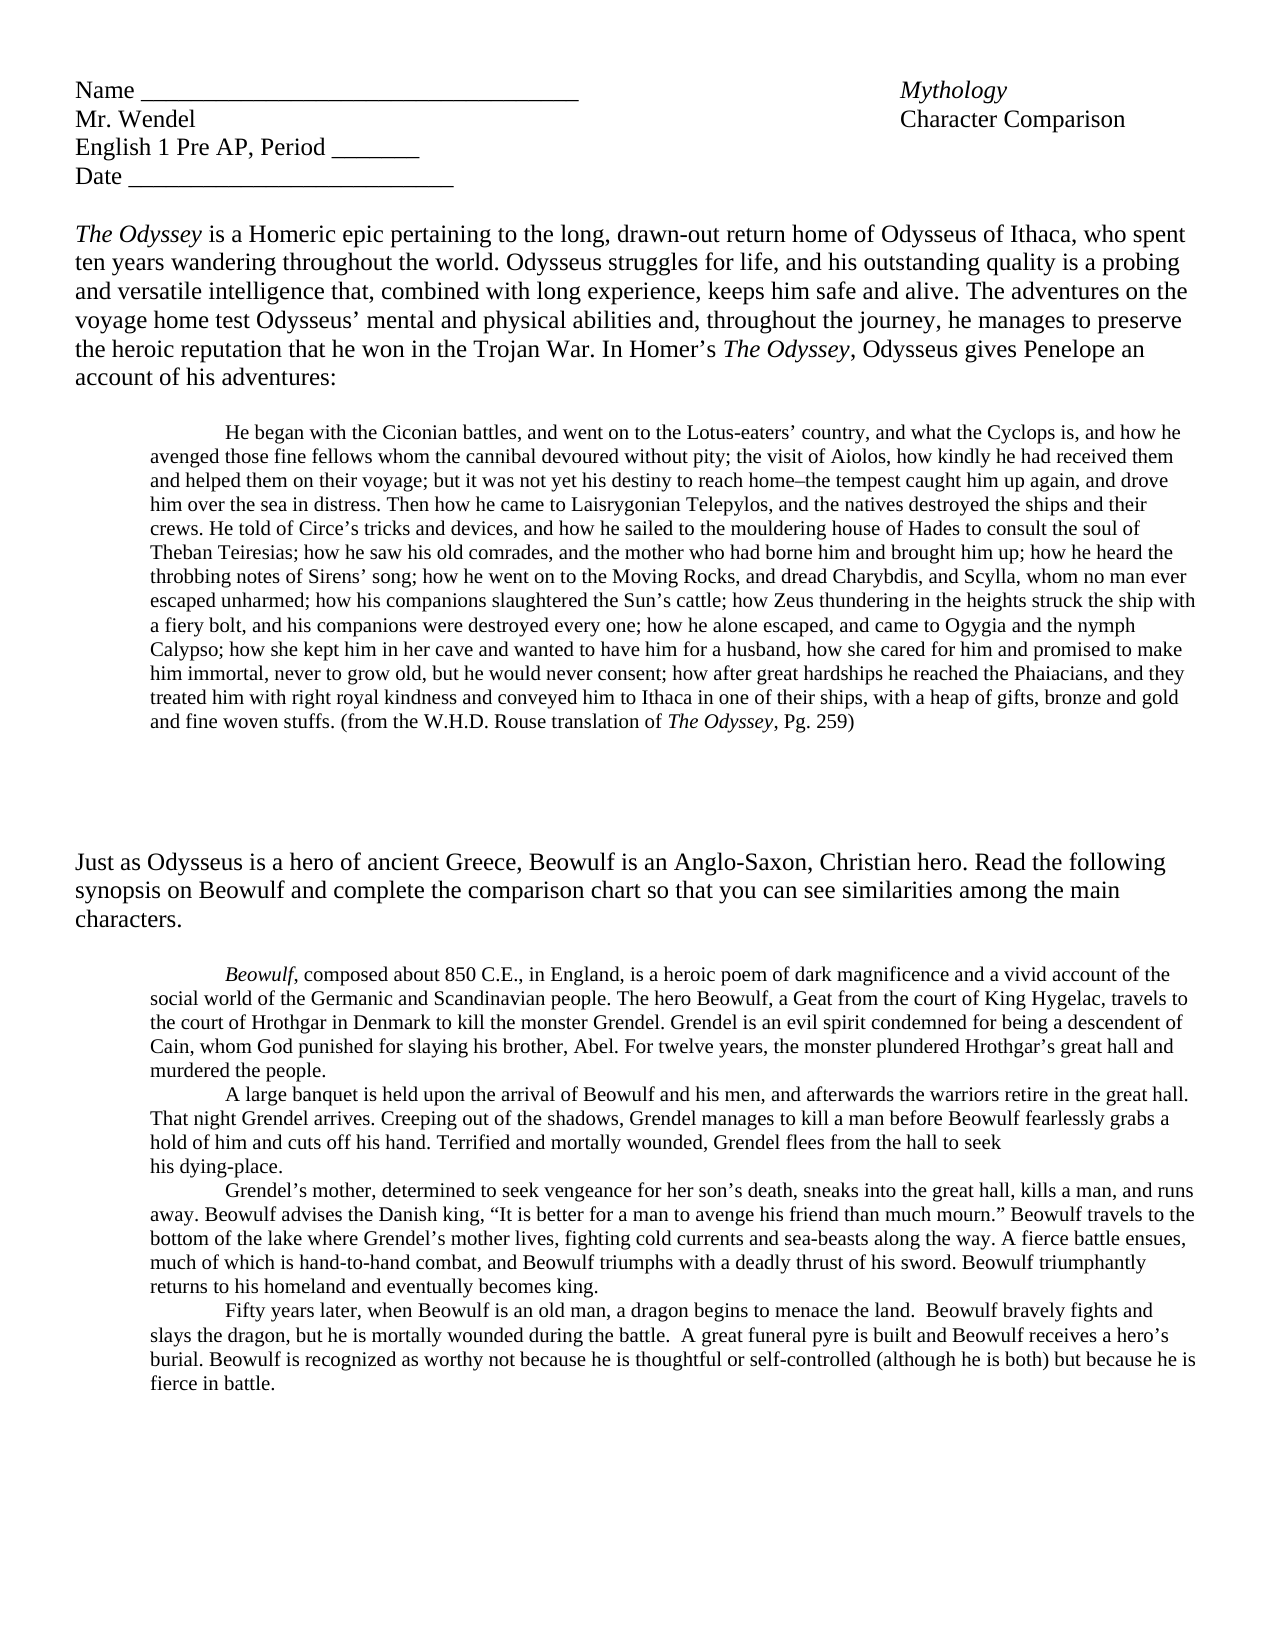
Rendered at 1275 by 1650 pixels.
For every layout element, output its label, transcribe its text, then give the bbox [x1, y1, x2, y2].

text Grendel’s mother, determined to seek vengeance for her son’s death, sneaks into the great hall, kills a man, and runs away. Beowulf advises the Danish king, “It is better for a man to avenge his friend than much mourn.” Beowulf travels to the bottom of the lake where Grendel’s mother lives, fighting cold currents and sea-beasts along the way. A fierce battle ensues, much of which is hand-to-hand combat, and Beowulf triumphs with a deadly thrust of his sword. Beowulf triumphantly returns to his homeland and eventually becomes king. [150, 1178, 1200, 1298]
text A large banquet is held upon the arrival of Beowulf and his men, and afterwards the warriors retire in the great hall. That night Grendel arrives. Creeping out of the shadows, Grendel manages to kill a man before Beowulf fearlessly grabs a hold of him and cuts off his hand. Terrified and mortally wounded, Grendel flees from the hall to seek [150, 1082, 1200, 1154]
text Just as Odysseus is a hero of ancient Greece, Beowulf is an Anglo-Saxon, Christian hero. Read the following synopsis on Beowulf and complete the comparison chart so that you can see similarities among the main characters. [75, 847, 1200, 933]
text The Odyssey is a Homeric epic pertaining to the long, drawn-out return home of Odysseus of Ithaca, who spent ten years wandering throughout the world. Odysseus struggles for life, and his outstanding quality is a probing and versatile intelligence that, combined with long experience, keeps him safe and alive. The adventures on the voyage home test Odysseus’ mental and physical abilities and, throughout the journey, he manages to preserve the heroic reputation that he won in the Trojan War. In Homer’s The Odyssey, Odysseus gives Penelope an account of his adventures: [75, 219, 1200, 391]
text Mr. Wendel Character Comparison [75, 104, 1200, 132]
text his dying-place. [75, 1154, 1200, 1178]
text He began with the Ciconian battles, and went on to the Lotus-eaters’ country, and what the Cyclops is, and how he avenged those fine fellows whom the cannibal devoured without pity; the visit of Aiolos, how kindly he had received them and helped them on their voyage; but it was not yet his destiny to reach home–the tempest caught him up again, and drove him over the sea in distress. Then how he came to Laisrygonian Telepylos, and the natives destroyed the ships and their crews. He told of Circe’s tricks and devices, and how he sailed to the mouldering house of Hades to consult the soul of Theban Teiresias; how he saw his old comrades, and the mother who had borne him and brought him up; how he heard the throbbing notes of Sirens’ song; how he went on to the Moving Rocks, and dread Charybdis, and Scylla, whom no man ever escaped unharmed; how his companions slaughtered the Sun’s cattle; how Zeus thundering in the heights struck the ship with a fiery bolt, and his companions were destroyed every one; how he alone escaped, and came to Ogygia and the nymph Calypso; how she kept him in her cave and wanted to have him for a husband, how she cared for him and promised to make him immortal, never to grow old, but he would never consent; how after great hardships he reached the Phaiacians, and they treated him with right royal kindness and conveyed him to Ithaca in one of their ships, with a heap of gifts, bronze and gold and fine woven stuffs. (from the W.H.D. Rouse translation of The Odyssey, Pg. 259) [150, 420, 1200, 733]
text Beowulf, composed about 850 C.E., in England, is a heroic poem of dark magnificence and a vivid account of the social world of the Germanic and Scandinavian people. The hero Beowulf, a Geat from the court of King Hygelac, travels to the court of Hrothgar in Denmark to kill the monster Grendel. Grendel is an evil spirit condemned for being a descendent of Cain, whom God punished for slaying his brother, Abel. For twelve years, the monster plundered Hrothgar’s great hall and murdered the people. [150, 962, 1200, 1082]
text Fifty years later, when Beowulf is an old man, a dragon begins to menace the land. Beowulf bravely fights and slays the dragon, but he is mortally wounded during the battle. A great funeral pyre is built and Beowulf receives a hero’s burial. Beowulf is recognized as worthy not because he is thoughtful or self-controlled (although he is both) but because he is fierce in battle. [150, 1298, 1200, 1395]
text Date __________________________ [75, 161, 1200, 190]
text English 1 Pre AP, Period _______ [75, 132, 1200, 161]
text Name ___________________________________ Mythology [75, 75, 1200, 104]
